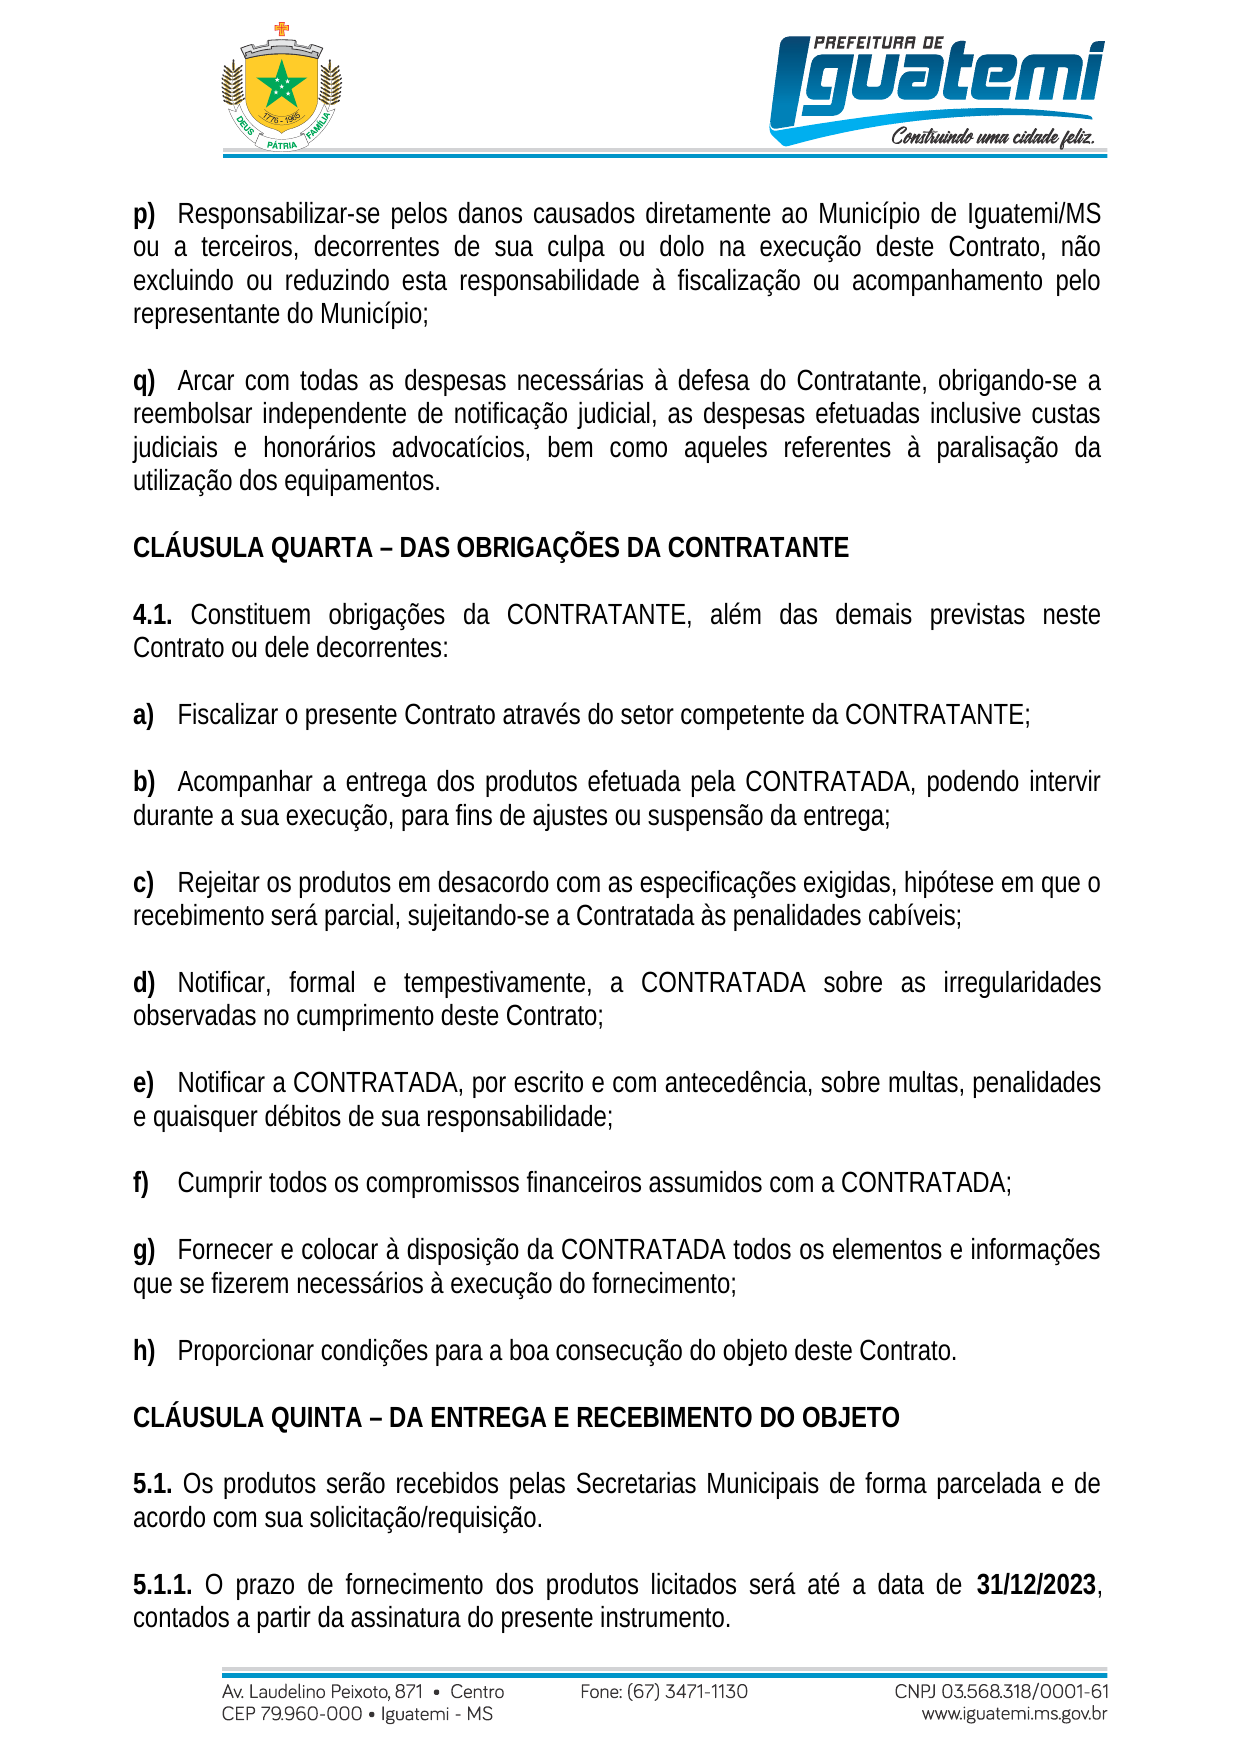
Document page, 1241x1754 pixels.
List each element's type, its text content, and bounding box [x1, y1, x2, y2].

text CLÁUSULA QUARTA – DAS OBRIGAÇÕES DA CONTRATANTE [133, 530, 1103, 564]
text 5.1. Os produtos serão recebidos pelas Secretarias Municipais de forma parcelada e de acordo com sua solicitação/requisição. [133, 1467, 1103, 1533]
list Responsabilizar-se pelos danos causados diretamente ao Município de Iguatemi/MS ou a terceiros, decorrentes de sua culpa ou dolo na execução deste Contrato, não excluindo ou reduzindo esta responsabilidade à fiscalização ou acompanhamento pelo representante do Município; [133, 196, 1103, 330]
list Notificar, formal e tempestivamente, a CONTRATADA sobre as irregularidades observadas no cumprimento deste Contrato; [133, 965, 1103, 1032]
list Notificar a CONTRATADA, por escrito e com antecedência, sobre multas, penalidades e quaisquer débitos de sua responsabilidade; [133, 1065, 1103, 1132]
text CLÁUSULA QUINTA – DA ENTREGA E RECEBIMENTO DO OBJETO [133, 1400, 1103, 1433]
list Fiscalizar o presente Contrato através do setor competente da CONTRATANTE; [133, 697, 1103, 731]
text 4.1. Constituem obrigações da CONTRATANTE, além das demais previstas neste Contrato ou dele decorrentes: [133, 597, 1103, 664]
list Fornecer e colocar à disposição da CONTRATADA todos os elementos e informações que se fizerem necessários à execução do fornecimento; [133, 1232, 1103, 1299]
list Proporcionar condições para a boa consecução do objeto deste Contrato. [133, 1333, 1103, 1366]
list Rejeitar os produtos em desacordo com as especificações exigidas, hipótese em que o recebimento será parcial, sujeitando-se a Contratada às penalidades cabíveis; [133, 865, 1103, 932]
list Acompanhar a entrega dos produtos efetuada pela CONTRATADA, podendo intervir durante a sua execução, para fins de ajustes ou suspensão da entrega; [133, 764, 1103, 831]
list Cumprir todos os compromissos financeiros assumidos com a CONTRATADA; [133, 1166, 1103, 1199]
text 5.1.1. O prazo de fornecimento dos produtos licitados será até a data de 31/12/2023, contados a partir da assinatura do presente instrumento. [133, 1567, 1103, 1634]
list Arcar com todas as despesas necessárias à defesa do Contratante, obrigando-se a reembolsar independente de notificação judicial, as despesas efetuadas inclusive custas judiciais e honorários advocatícios, bem como aqueles referentes à paralisação da utilização dos equipamentos. [133, 363, 1103, 497]
